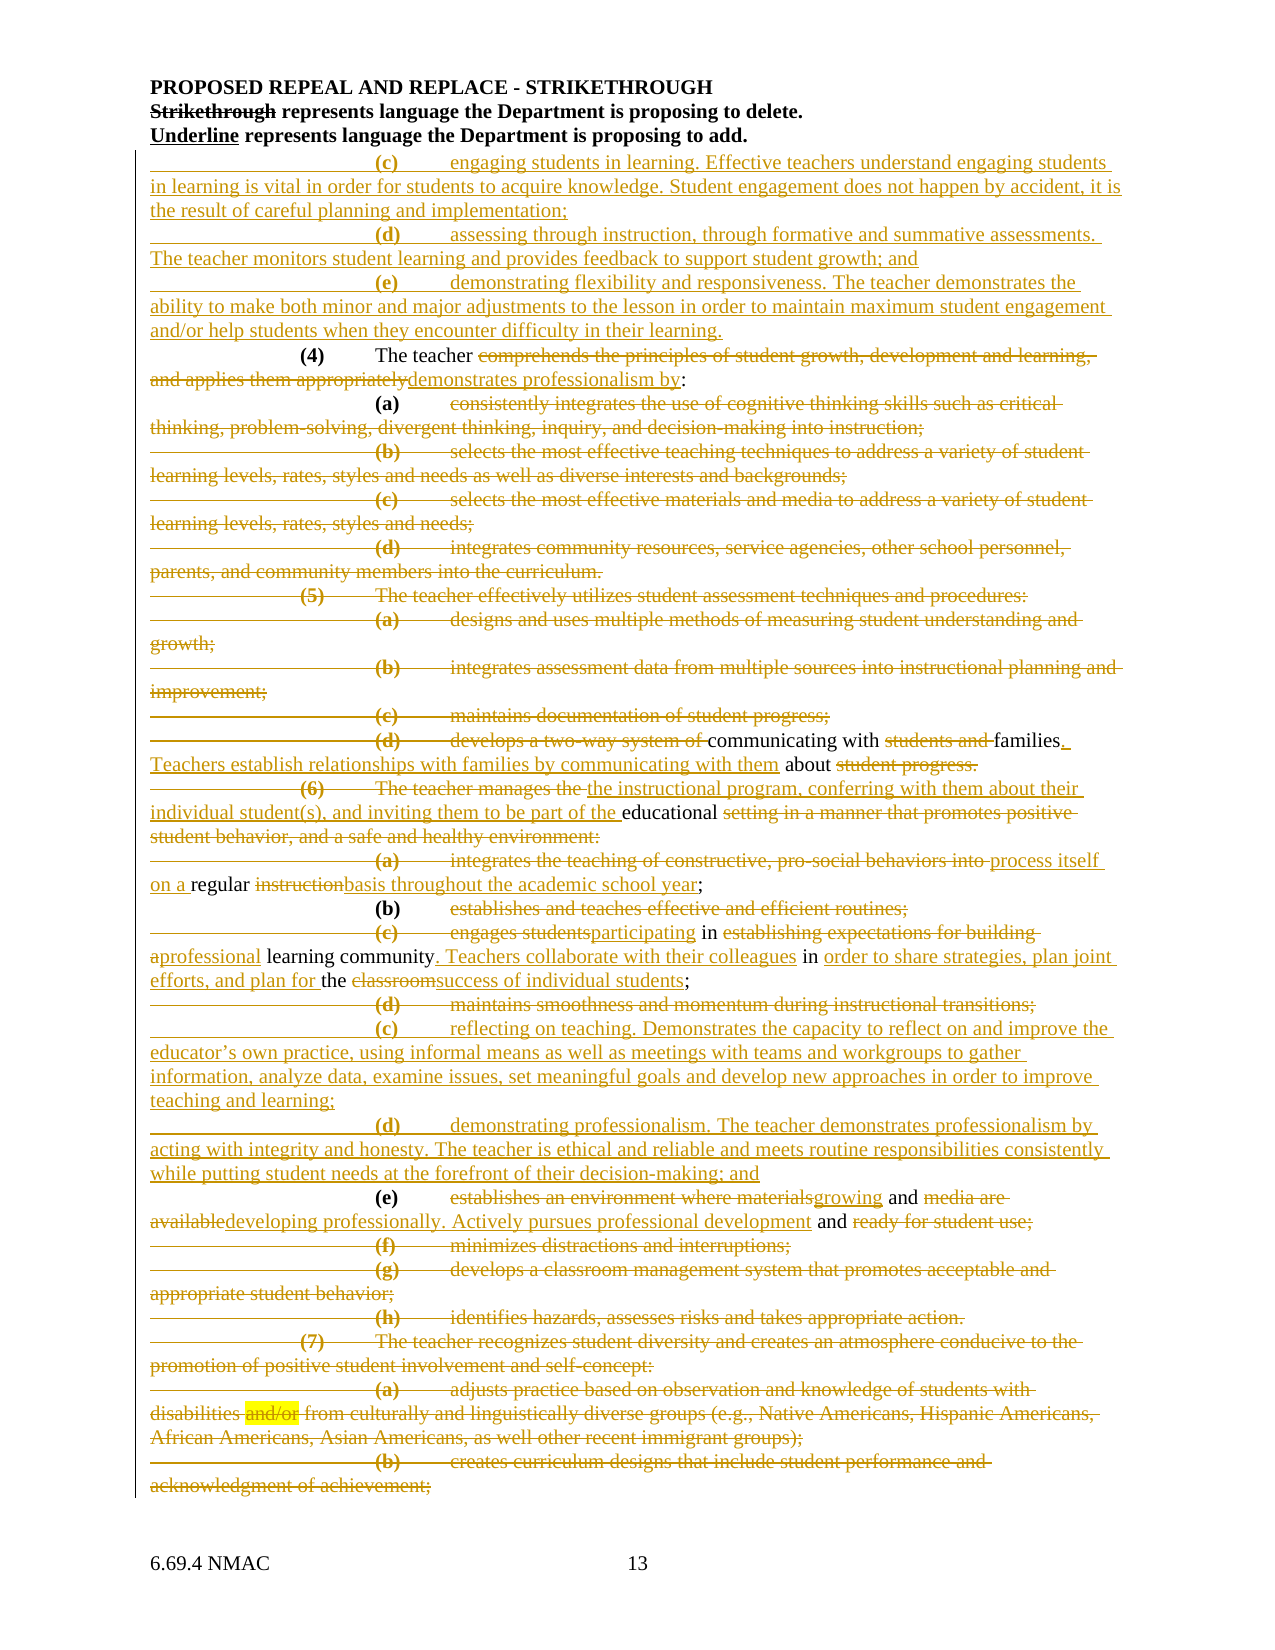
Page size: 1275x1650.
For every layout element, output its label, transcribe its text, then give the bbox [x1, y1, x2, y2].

text (e) and and [150, 1185, 1125, 1233]
text (4) The teacher : [150, 342, 1125, 391]
text (a) [150, 391, 1125, 439]
text (b) [150, 896, 1125, 920]
text educational [150, 776, 1125, 848]
text communicating with families about [150, 727, 1125, 776]
text in learning community in the ; [150, 920, 1125, 992]
text regular ; [150, 848, 1125, 896]
